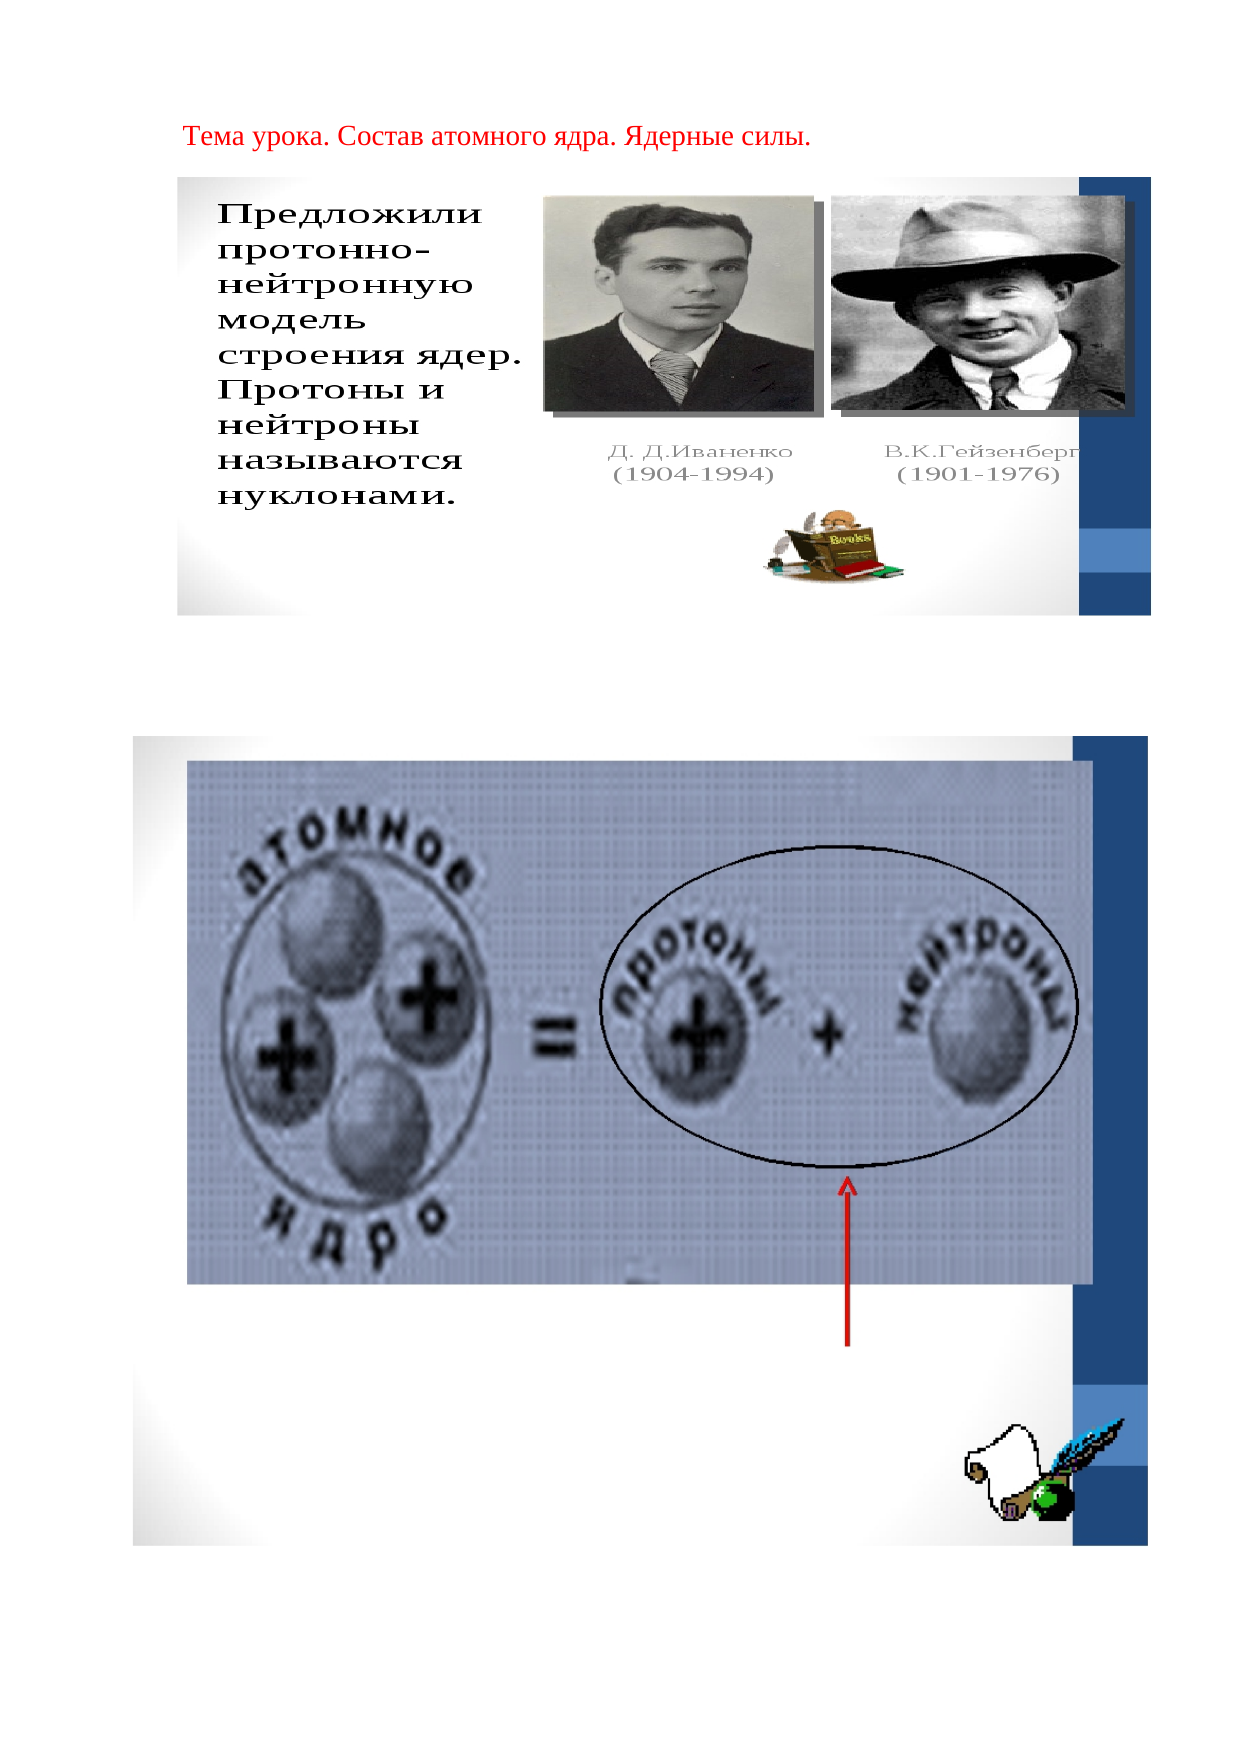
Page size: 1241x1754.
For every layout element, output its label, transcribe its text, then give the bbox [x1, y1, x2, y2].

picture [132, 736, 1148, 1547]
picture [177, 177, 1153, 616]
text Тема урока. Состав атомного ядра. Ядерные силы. [133, 118, 1152, 152]
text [133, 177, 1152, 1551]
